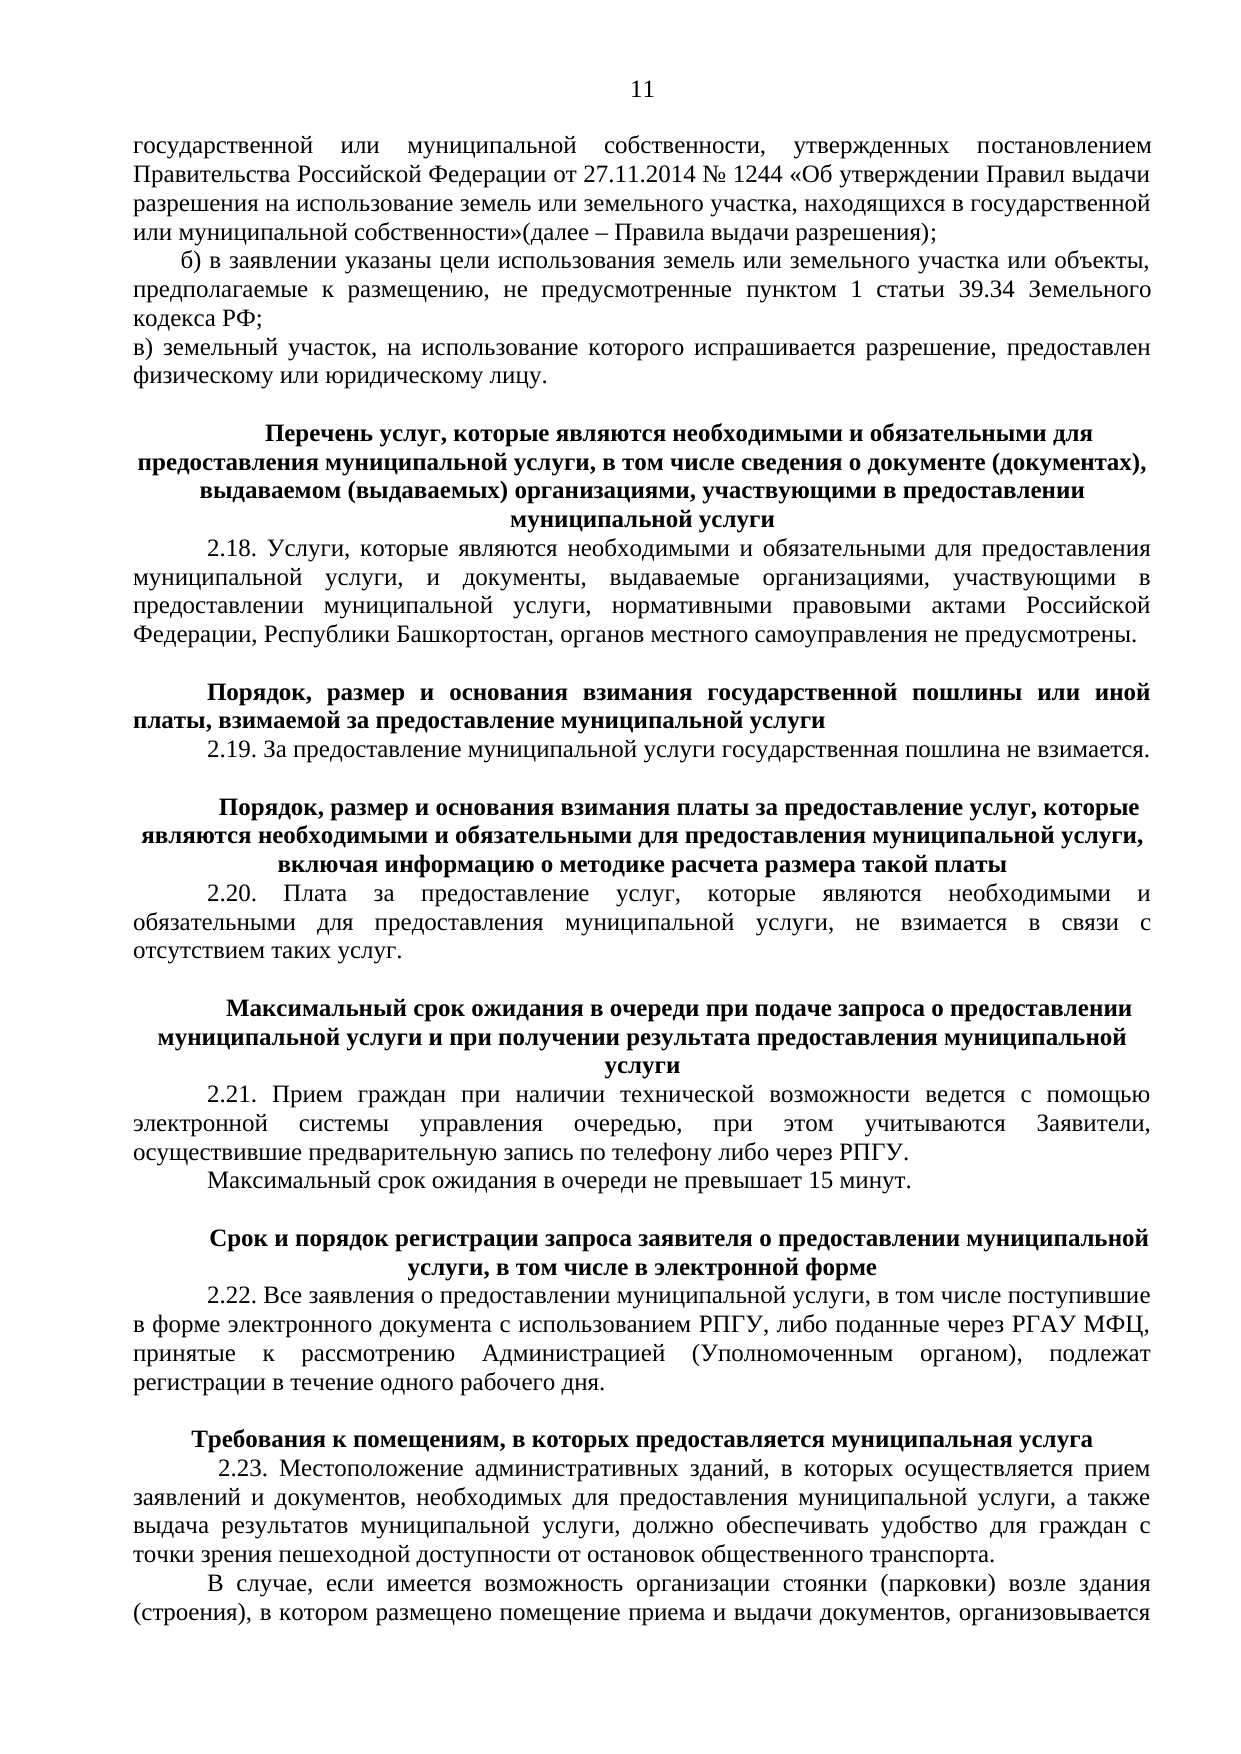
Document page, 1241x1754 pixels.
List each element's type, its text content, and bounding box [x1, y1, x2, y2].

text 2.22. Все заявления о предоставлении муниципальной услуги, в том числе поступившие в форме электронного документа с использованием РПГУ, либо поданные через РГАУ МФЦ, принятые к рассмотрению Администрацией (Уполномоченным органом), подлежат регистрации в течение одного рабочего дня. [133, 1281, 1152, 1396]
text 2.20. Плата за предоставление услуг, которые являются необходимыми и обязательными для предоставления муниципальной услуги, не взимается в связи с отсутствием таких услуг. [133, 878, 1152, 964]
text в) земельный участок, на использование которого испрашивается разрешение, предоставлен физическому или юридическому лицу. [133, 332, 1152, 389]
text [133, 131, 1152, 246]
text 2.19. За предоставление муниципальной услуги государственная пошлина не взимается. [133, 734, 1152, 763]
text Требования к помещениям, в которых предоставляется муниципальная услуга [133, 1424, 1152, 1453]
text Порядок, размер и основания взимания платы за предоставление услуг, которые являются необходимыми и обязательными для предоставления муниципальной услуги, включая информацию о методике расчета размера такой платы [133, 792, 1152, 878]
text 2.21. Прием граждан при наличии технической возможности ведется с помощью электронной системы управления очередью, при этом учитываются Заявители, осуществившие предварительную запись по телефону либо через РПГУ. [133, 1079, 1152, 1166]
text б) в заявлении указаны цели использования земель или земельного участка или объекты, предполагаемые к размещению, не предусмотренные пунктом 1 статьи 39.34 Земельного кодекса РФ; [133, 246, 1152, 332]
text Порядок, размер и основания взимания государственной пошлины или иной платы, взимаемой за предоставление муниципальной услуги [133, 677, 1152, 734]
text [133, 1568, 1152, 1626]
text 2.23. Местоположение административных зданий, в которых осуществляется прием заявлений и документов, необходимых для предоставления муниципальной услуги, а также выдача результатов муниципальной услуги, должно обеспечивать удобство для граждан с точки зрения пешеходной доступности от остановок общественного транспорта. [133, 1453, 1152, 1568]
text Перечень услуг, которые являются необходимыми и обязательными для предоставления муниципальной услуги, в том числе сведения о документе (документах), выдаваемом (выдаваемых) организациями, участвующими в предоставлении муниципальной услуги [133, 418, 1152, 533]
text Срок и порядок регистрации запроса заявителя о предоставлении муниципальной услуги, в том числе в электронной форме [133, 1223, 1152, 1281]
text Максимальный срок ожидания в очереди при подаче запроса о предоставлении муниципальной услуги и при получении результата предоставления муниципальной услуги [133, 993, 1152, 1079]
text 2.18. Услуги, которые являются необходимыми и обязательными для предоставления муниципальной услуги, и документы, выдаваемые организациями, участвующими в предоставлении муниципальной услуги, нормативными правовыми актами Российской Федерации, Республики Башкортостан, органов местного самоуправления не предусмотрены. [133, 533, 1152, 648]
text Максимальный срок ожидания в очереди не превышает 15 минут. [133, 1166, 1152, 1194]
